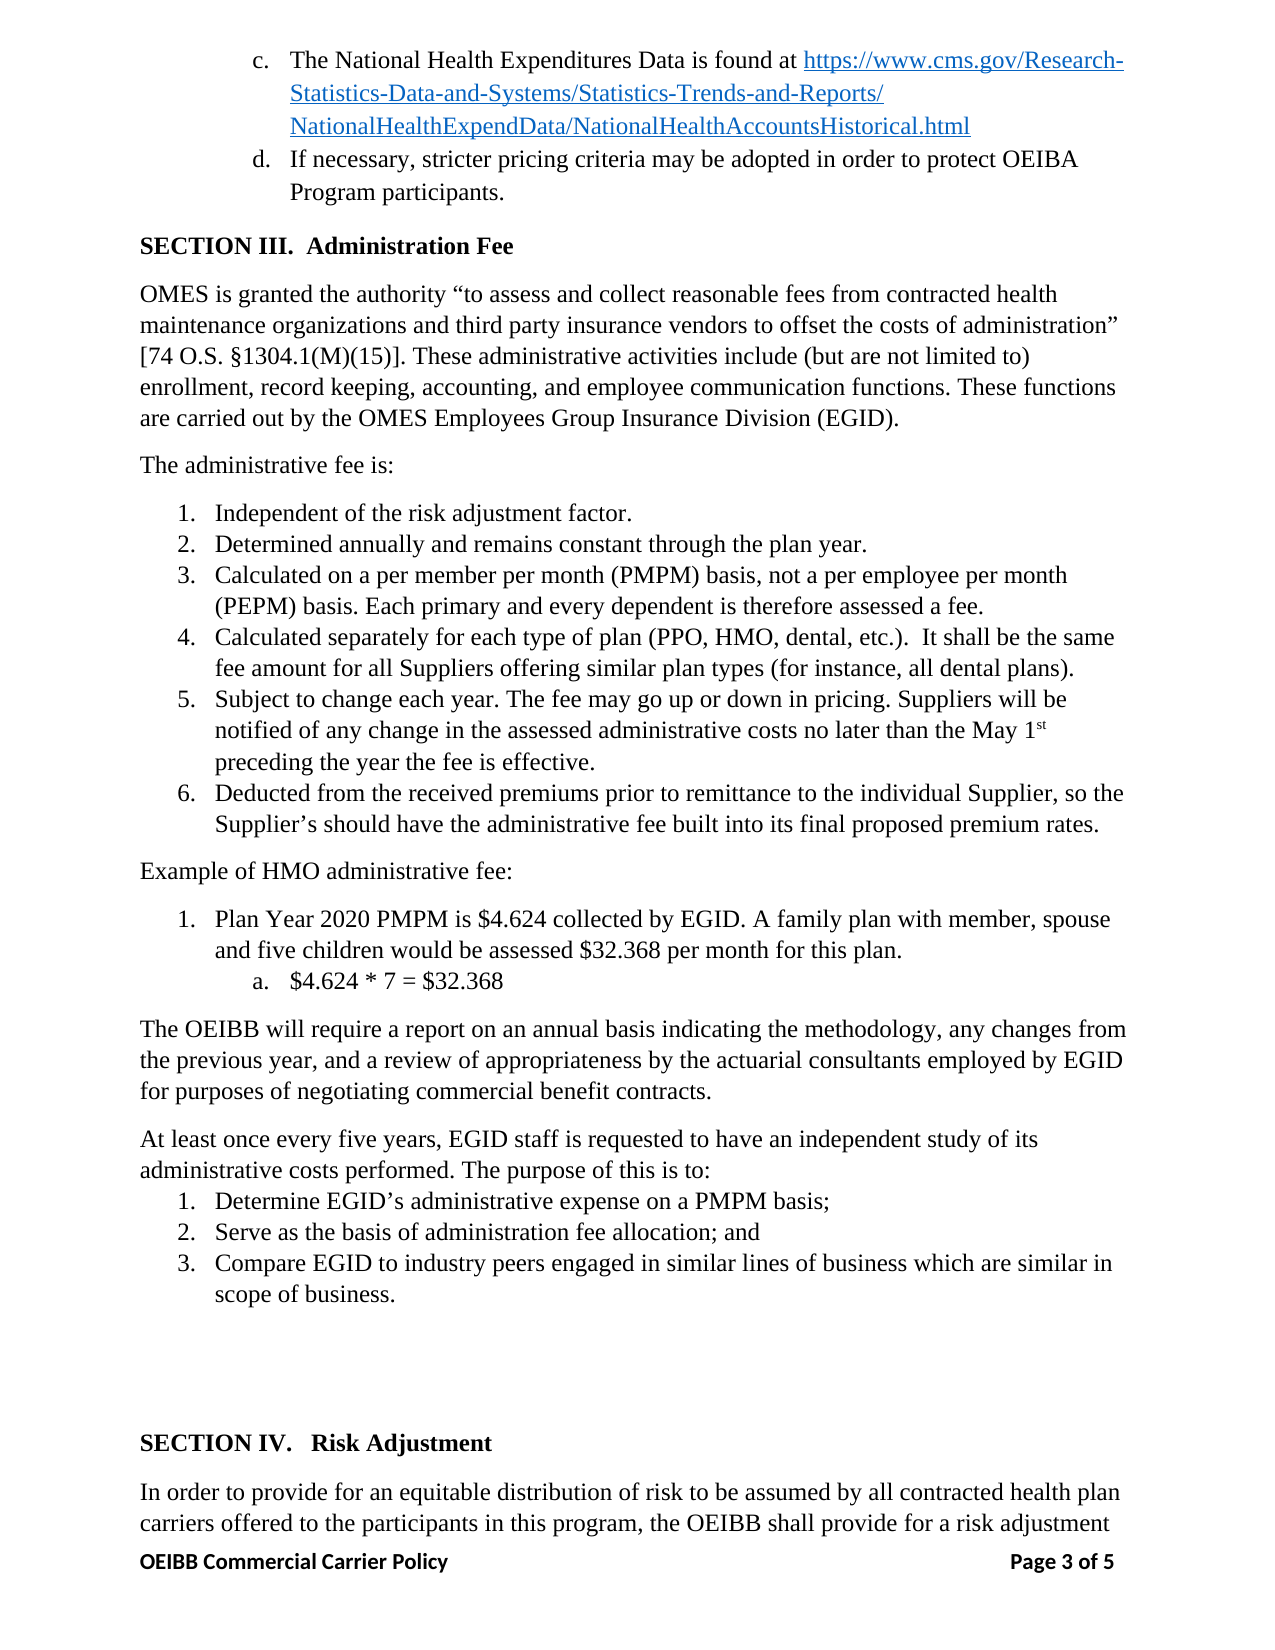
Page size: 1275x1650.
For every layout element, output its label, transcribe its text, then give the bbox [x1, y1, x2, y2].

list Compare EGID to industry peers engaged in similar lines of business which are similar in scope of business. [177, 1248, 1137, 1308]
list If necessary, stricter pricing criteria may be adopted in order to protect OEIBA Program participants. [252, 144, 1137, 206]
text The administrative fee is: [139, 451, 1137, 479]
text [139, 1477, 1137, 1536]
list Serve as the basis of administration fee allocation; and [177, 1217, 1137, 1246]
list Determined annually and remains constant through the plan year. [177, 529, 1137, 558]
text The OEIBB will require a report on an annual basis indicating the methodology, any changes from the previous year, and a review of appropriateness by the actuarial consultants employed by EGID for purposes of negotiating commercial benefit contracts. [139, 1014, 1137, 1105]
text Example of HMO administrative fee: [139, 856, 1137, 885]
list Subject to change each year. The fee may go up or down in pricing. Suppliers will be notified of any change in the assessed administrative costs no later than the May 1st preceding the year the fee is effective. [177, 684, 1137, 775]
text OMES is granted the authority “to assess and collect reasonable fees from contracted health maintenance organizations and third party insurance vendors to offset the costs of administration” [74 O.S. §1304.1(M)(15)]. These administrative activities include (but are not limited to) enrollment, record keeping, accounting, and employee communication functions. These functions are carried out by the OMES Employees Group Insurance Division (EGID). [139, 279, 1137, 432]
list Independent of the risk adjustment factor. [177, 498, 1137, 527]
list Calculated on a per member per month (PMPM) basis, not a per employee per month (PEPM) basis. Each primary and every dependent is therefore assessed a fee. [177, 560, 1137, 620]
list The National Health Expenditures Data is found at https://www.cms.gov/Research-Statistics-Data-and-Systems/Statistics-Trends-and-Reports/NationalHealthExpendData/NationalHealthAccountsHistorical.html [252, 45, 1137, 140]
list Calculated separately for each type of plan (PPO, HMO, dental, etc.). It shall be the same fee amount for all Suppliers offering similar plan types (for instance, all dental plans). [177, 622, 1137, 682]
list $4.624 * 7 = $32.368 [252, 966, 1137, 995]
list Determine EGID’s administrative expense on a PMPM basis; [177, 1186, 1137, 1214]
list Deducted from the received premiums prior to remittance to the individual Supplier, so the Supplier’s should have the administrative fee built into its final proposed premium rates. [177, 778, 1137, 837]
text At least once every five years, EGID staff is requested to have an independent study of its administrative costs performed. The purpose of this is to: [139, 1124, 1137, 1183]
list Plan Year 2020 PMPM is $4.624 collected by EGID. A family plan with member, spouse and five children would be assessed $32.368 per month for this plan. [177, 904, 1137, 964]
text SECTION III. Administration Fee [139, 231, 1137, 260]
text SECTION IV. Risk Adjustment [139, 1435, 1137, 1456]
